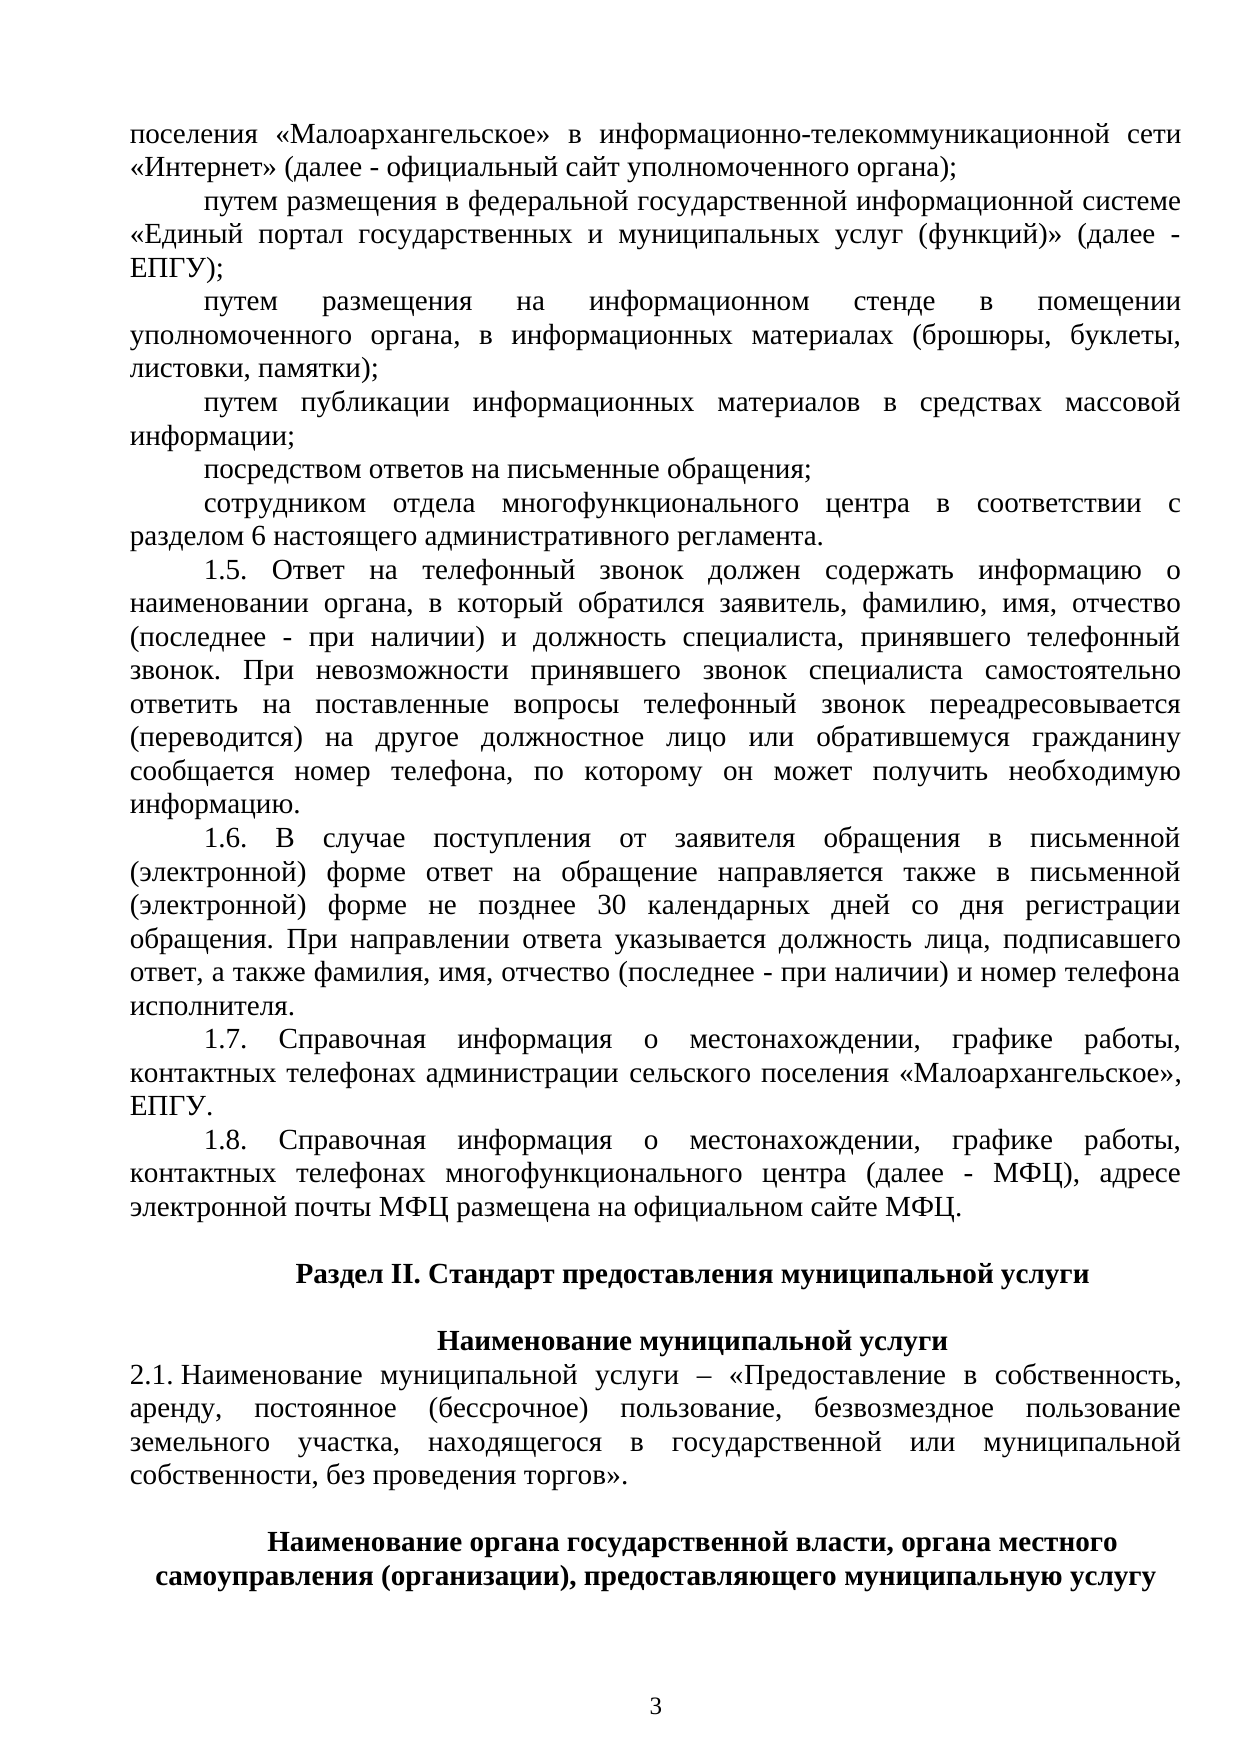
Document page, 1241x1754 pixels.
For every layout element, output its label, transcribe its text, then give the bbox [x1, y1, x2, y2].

text 1.7. Справочная информация о местонахождении, графике работы, контактных телефонах администрации сельского поселения «Малоархангельское», ЕПГУ. [129, 1021, 1182, 1122]
text Раздел II. Стандарт предоставления муниципальной услуги [129, 1256, 1182, 1290]
text сотрудником отдела многофункционального центра в соответствии с разделом 6 настоящего административного регламента. [129, 485, 1182, 552]
text 1.6. В случае поступления от заявителя обращения в письменной (электронной) форме ответ на обращение направляется также в письменной (электронной) форме не позднее 30 календарных дней со дня регистрации обращения. При направлении ответа указывается должность лица, подписавшего ответ, а также фамилия, имя, отчество (последнее - при наличии) и номер телефона исполнителя. [129, 820, 1182, 1021]
text 2.1. Наименование муниципальной услуги – «Предоставление в собственность, аренду, постоянное (бессрочное) пользование, безвозмездное пользование земельного участка, находящегося в государственной или муниципальной собственности, без проведения торгов». [129, 1357, 1182, 1491]
text путем публикации информационных материалов в средствах массовой информации; [129, 384, 1182, 451]
text путем размещения на информационном стенде в помещении уполномоченного органа, в информационных материалах (брошюры, буклеты, листовки, памятки); [129, 283, 1182, 384]
text 1.5. Ответ на телефонный звонок должен содержать информацию о наименовании органа, в который обратился заявитель, фамилию, имя, отчество (последнее - при наличии) и должность специалиста, принявшего телефонный звонок. При невозможности принявшего звонок специалиста самостоятельно ответить на поставленные вопросы телефонный звонок переадресовывается (переводится) на другое должностное лицо или обратившемуся гражданину сообщается номер телефона, по которому он может получить необходимую информацию. [129, 552, 1182, 820]
text посредством ответов на письменные обращения; [129, 451, 1182, 485]
text Наименование муниципальной услуги [129, 1323, 1182, 1357]
text Наименование органа государственной власти, органа местного самоуправления (организации), предоставляющего муниципальную услугу [129, 1524, 1182, 1592]
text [129, 116, 1182, 183]
text 1.8. Справочная информация о местонахождении, графике работы, контактных телефонах многофункционального центра (далее - МФЦ), адресе электронной почты МФЦ размещена на официальном сайте МФЦ. [129, 1122, 1182, 1223]
text путем размещения в федеральной государственной информационной системе «Единый портал государственных и муниципальных услуг (функций)» (далее - ЕПГУ); [129, 183, 1182, 283]
